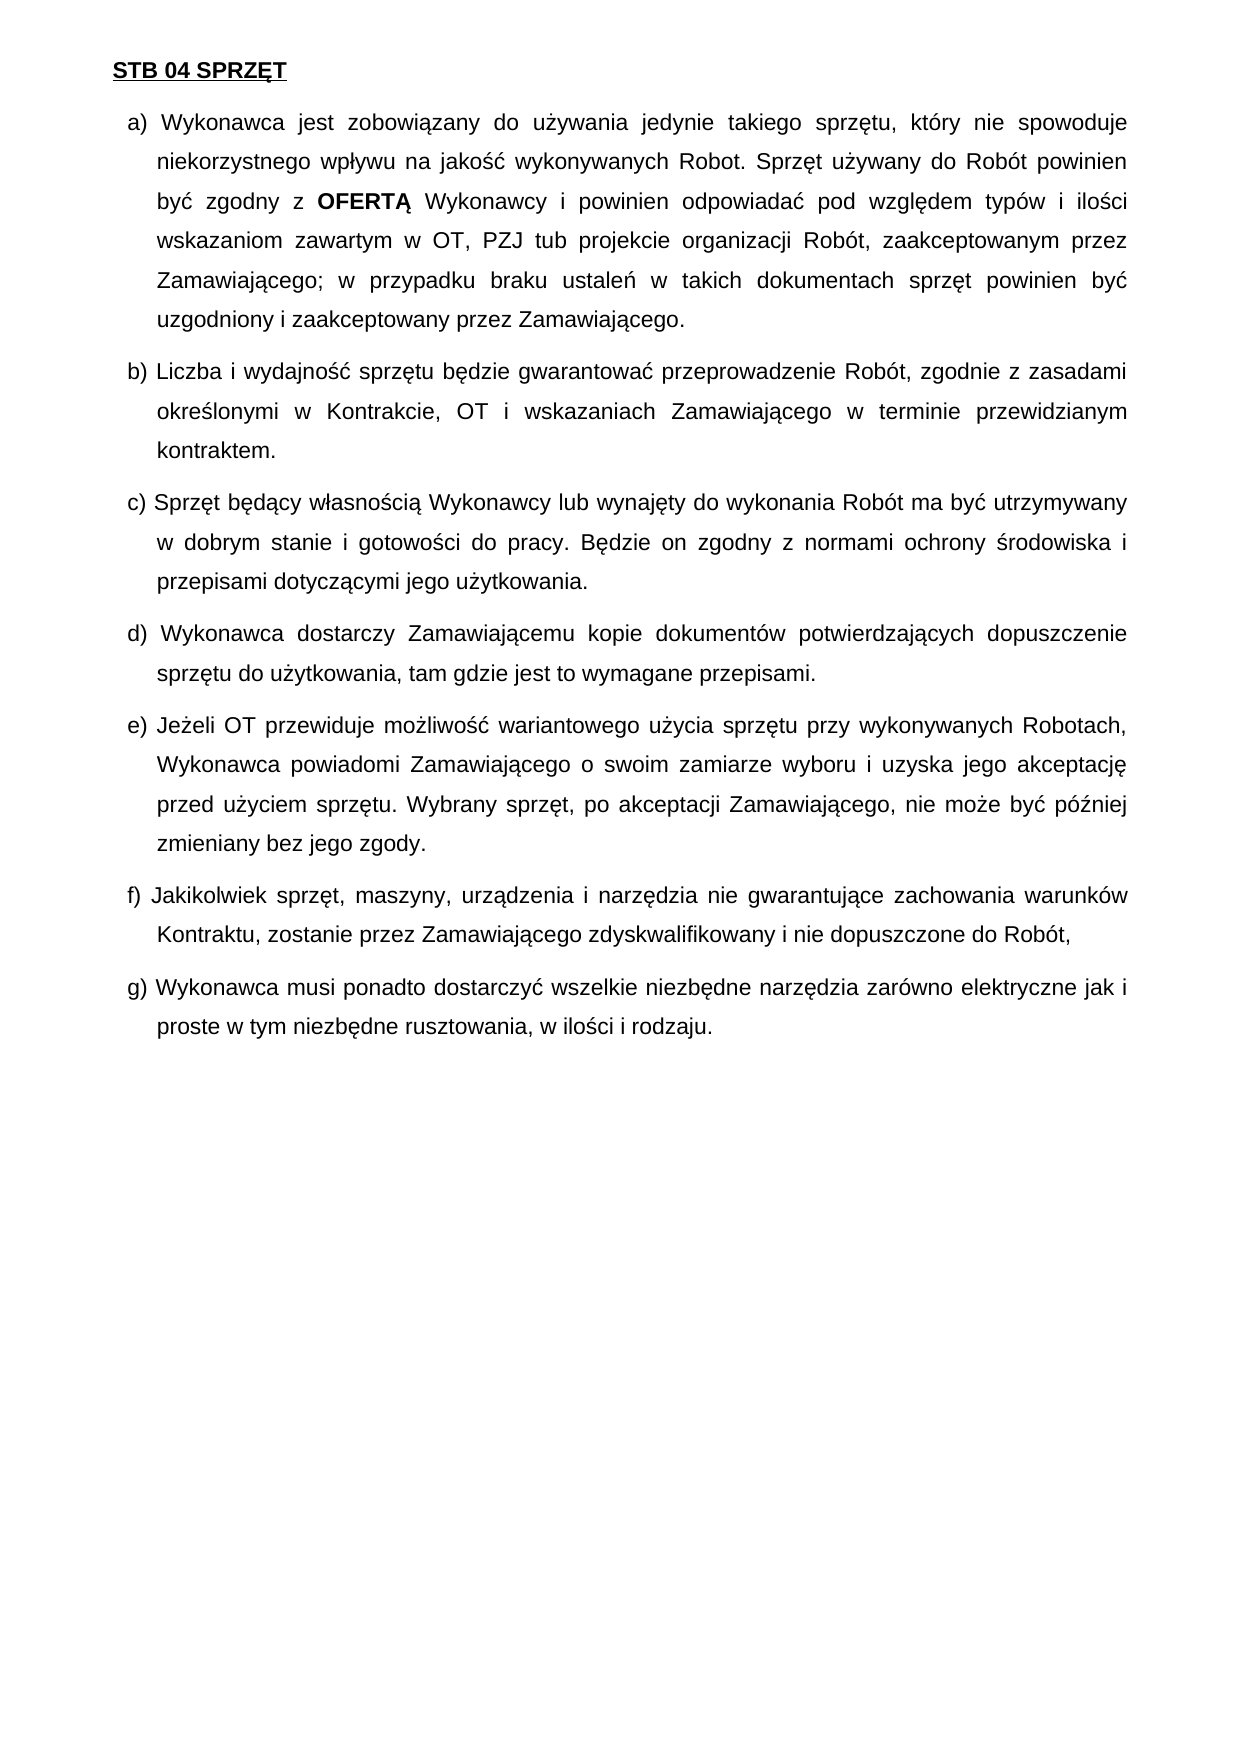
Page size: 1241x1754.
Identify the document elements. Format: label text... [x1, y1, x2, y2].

text f) Jakikolwiek sprzęt, maszyny, urządzenia i narzędzia nie gwarantujące zachowania warunków Kontraktu, zostanie przez Zamawiającego zdyskwalifikowany i nie dopuszczone do Robót, [127, 882, 1128, 948]
text e) Jeżeli OT przewiduje możliwość wariantowego użycia sprzętu przy wykonywanych Robotach, Wykonawca powiadomi Zamawiającego o swoim zamiarze wyboru i uzyska jego akceptację przed użyciem sprzętu. Wybrany sprzęt, po akceptacji Zamawiającego, nie może być później zmieniany bez jego zgody. [127, 712, 1128, 856]
text d) Wykonawca dostarczy Zamawiającemu kopie dokumentów potwierdzających dopuszczenie sprzętu do użytkowania, tam gdzie jest to wymagane przepisami. [127, 620, 1128, 686]
text STB 04 SPRZĘT [112, 57, 1128, 83]
text a) Wykonawca jest zobowiązany do używania jedynie takiego sprzętu, który nie spowoduje niekorzystnego wpływu na jakość wykonywanych Robot. Sprzęt używany do Robót powinien być zgodny z OFERTĄ Wykonawcy i powinien odpowiadać pod względem typów i ilości wskazaniom zawartym w OT, PZJ tub projekcie organizacji Robót, zaakceptowanym przez Zamawiającego; w przypadku braku ustaleń w takich dokumentach sprzęt powinien być uzgodniony i zaakceptowany przez Zamawiającego. [127, 109, 1128, 333]
text c) Sprzęt będący własnością Wykonawcy lub wynajęty do wykonania Robót ma być utrzymywany w dobrym stanie i gotowości do pracy. Będzie on zgodny z normami ochrony środowiska i przepisami dotyczącymi jego użytkowania. [127, 489, 1128, 594]
text b) Liczba i wydajność sprzętu będzie gwarantować przeprowadzenie Robót, zgodnie z zasadami określonymi w Kontrakcie, OT i wskazaniach Zamawiającego w terminie przewidzianym kontraktem. [127, 358, 1128, 463]
text g) Wykonawca musi ponadto dostarczyć wszelkie niezbędne narzędzia zarówno elektryczne jak i proste w tym niezbędne rusztowania, w ilości i rodzaju. [127, 973, 1128, 1039]
